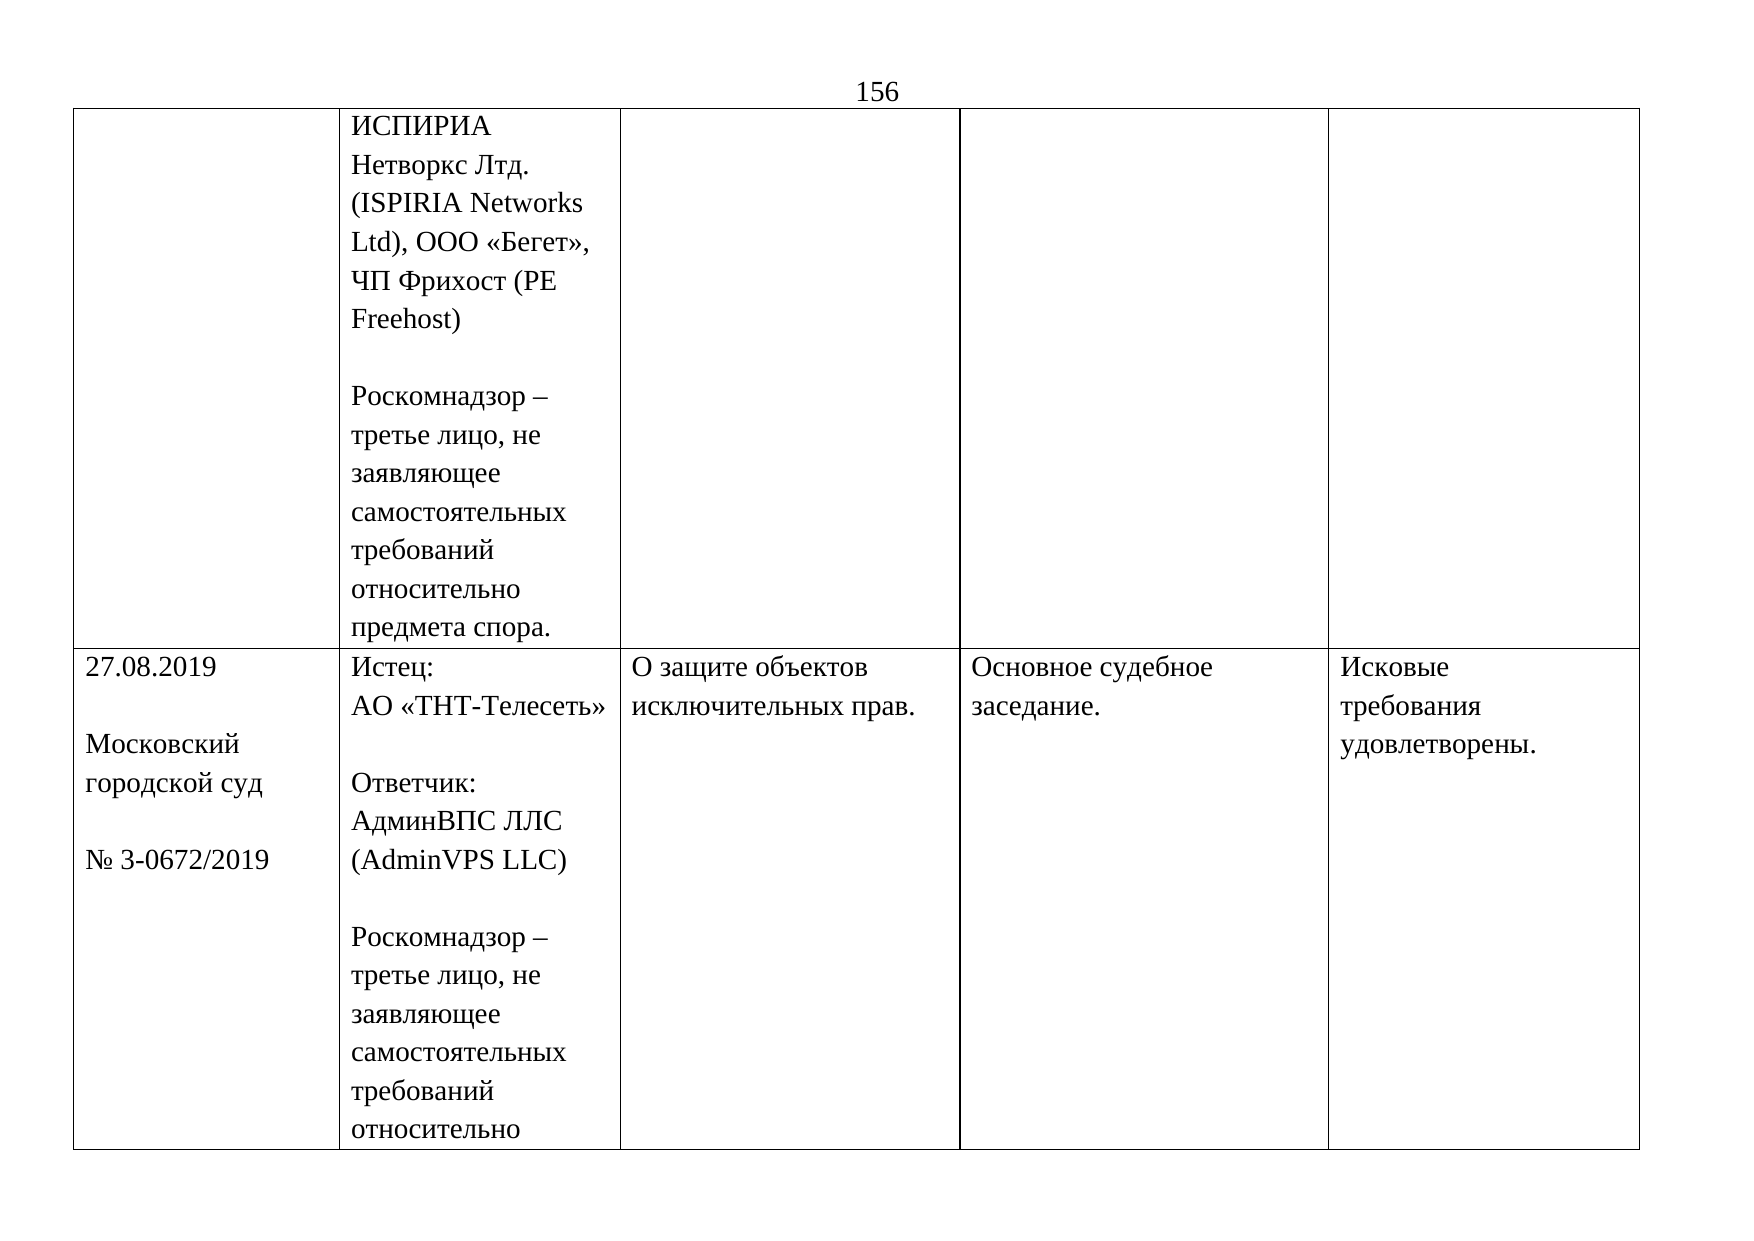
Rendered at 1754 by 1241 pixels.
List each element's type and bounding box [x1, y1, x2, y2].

table_cell [74, 109, 339, 648]
table_cell [340, 109, 620, 648]
table_cell [961, 109, 1328, 648]
table_cell [340, 649, 620, 1149]
table_cell [621, 649, 959, 1149]
table_cell [961, 649, 1328, 1149]
table_cell [1329, 109, 1639, 648]
table_cell [74, 649, 339, 1149]
table_cell [621, 109, 959, 648]
table_cell [1329, 649, 1639, 1149]
